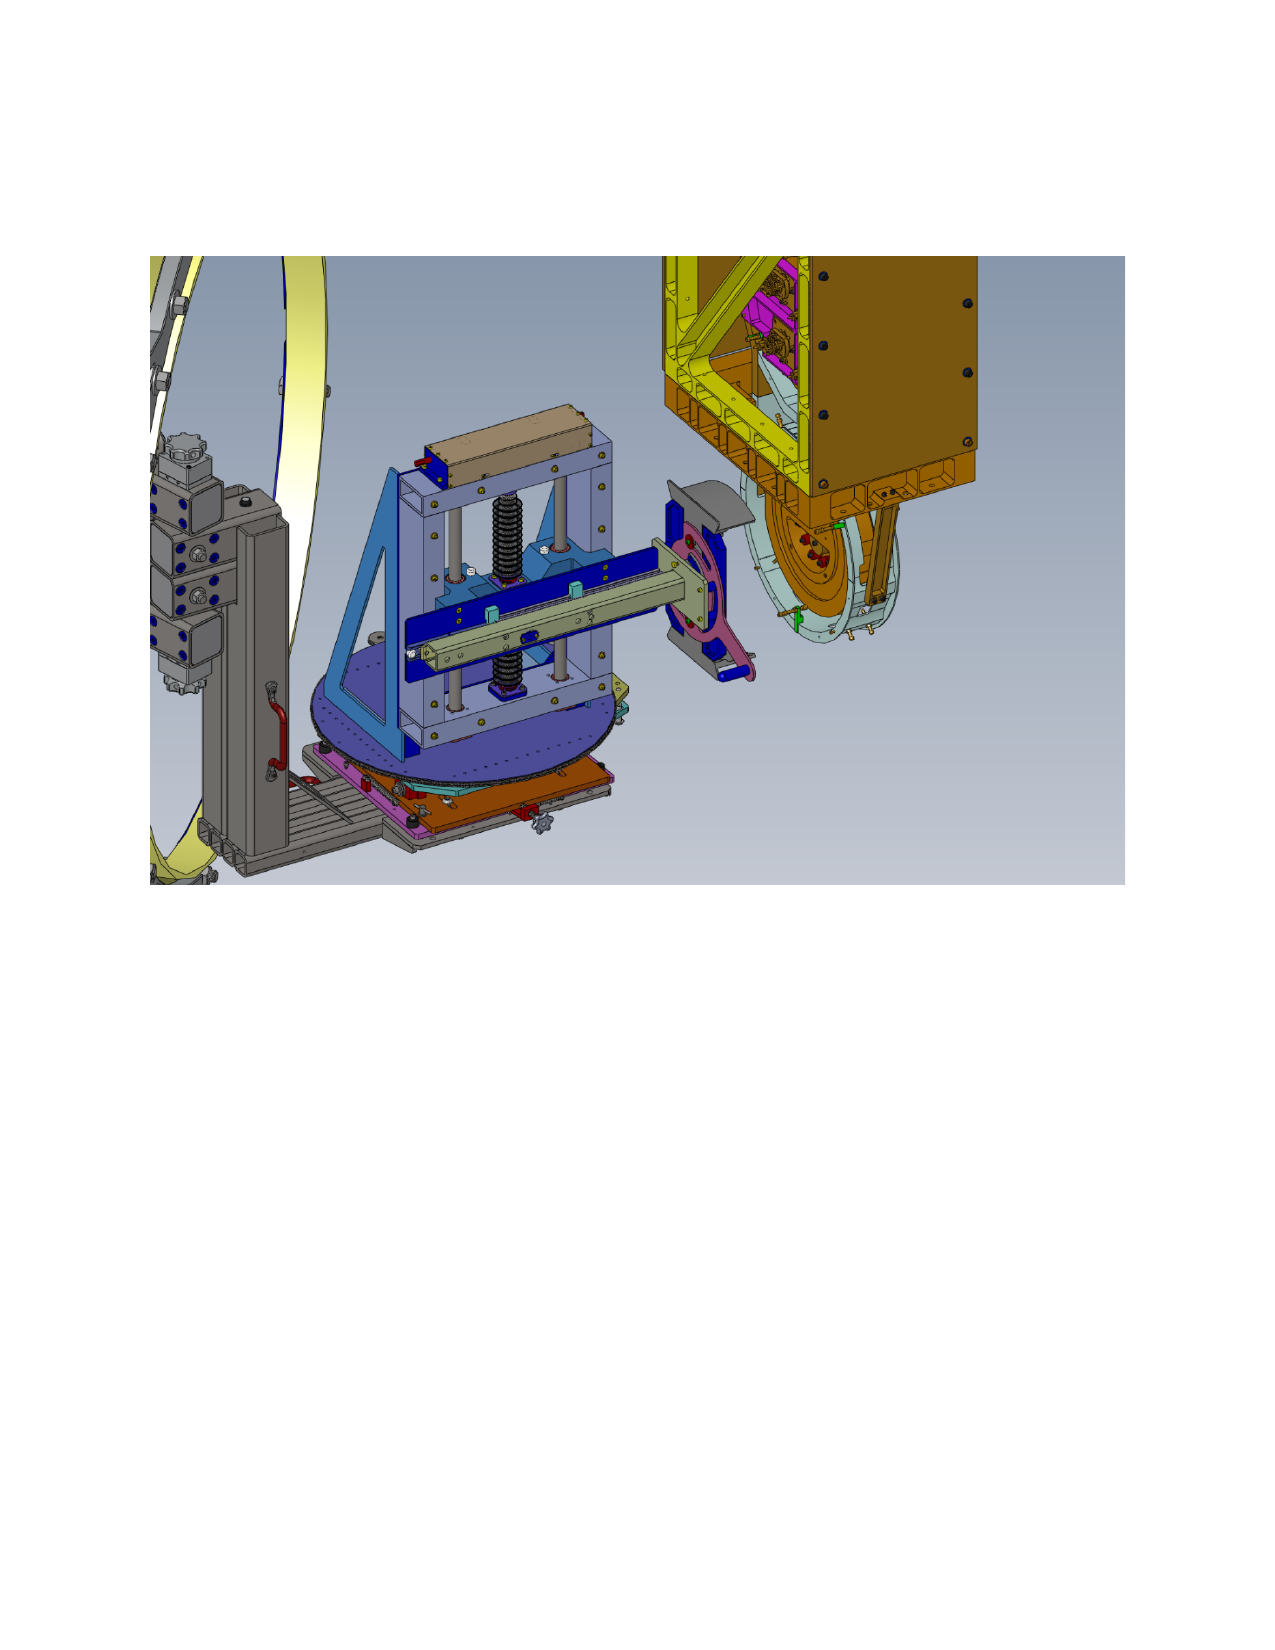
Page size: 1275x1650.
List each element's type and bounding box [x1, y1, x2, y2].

picture [150, 256, 1125, 885]
